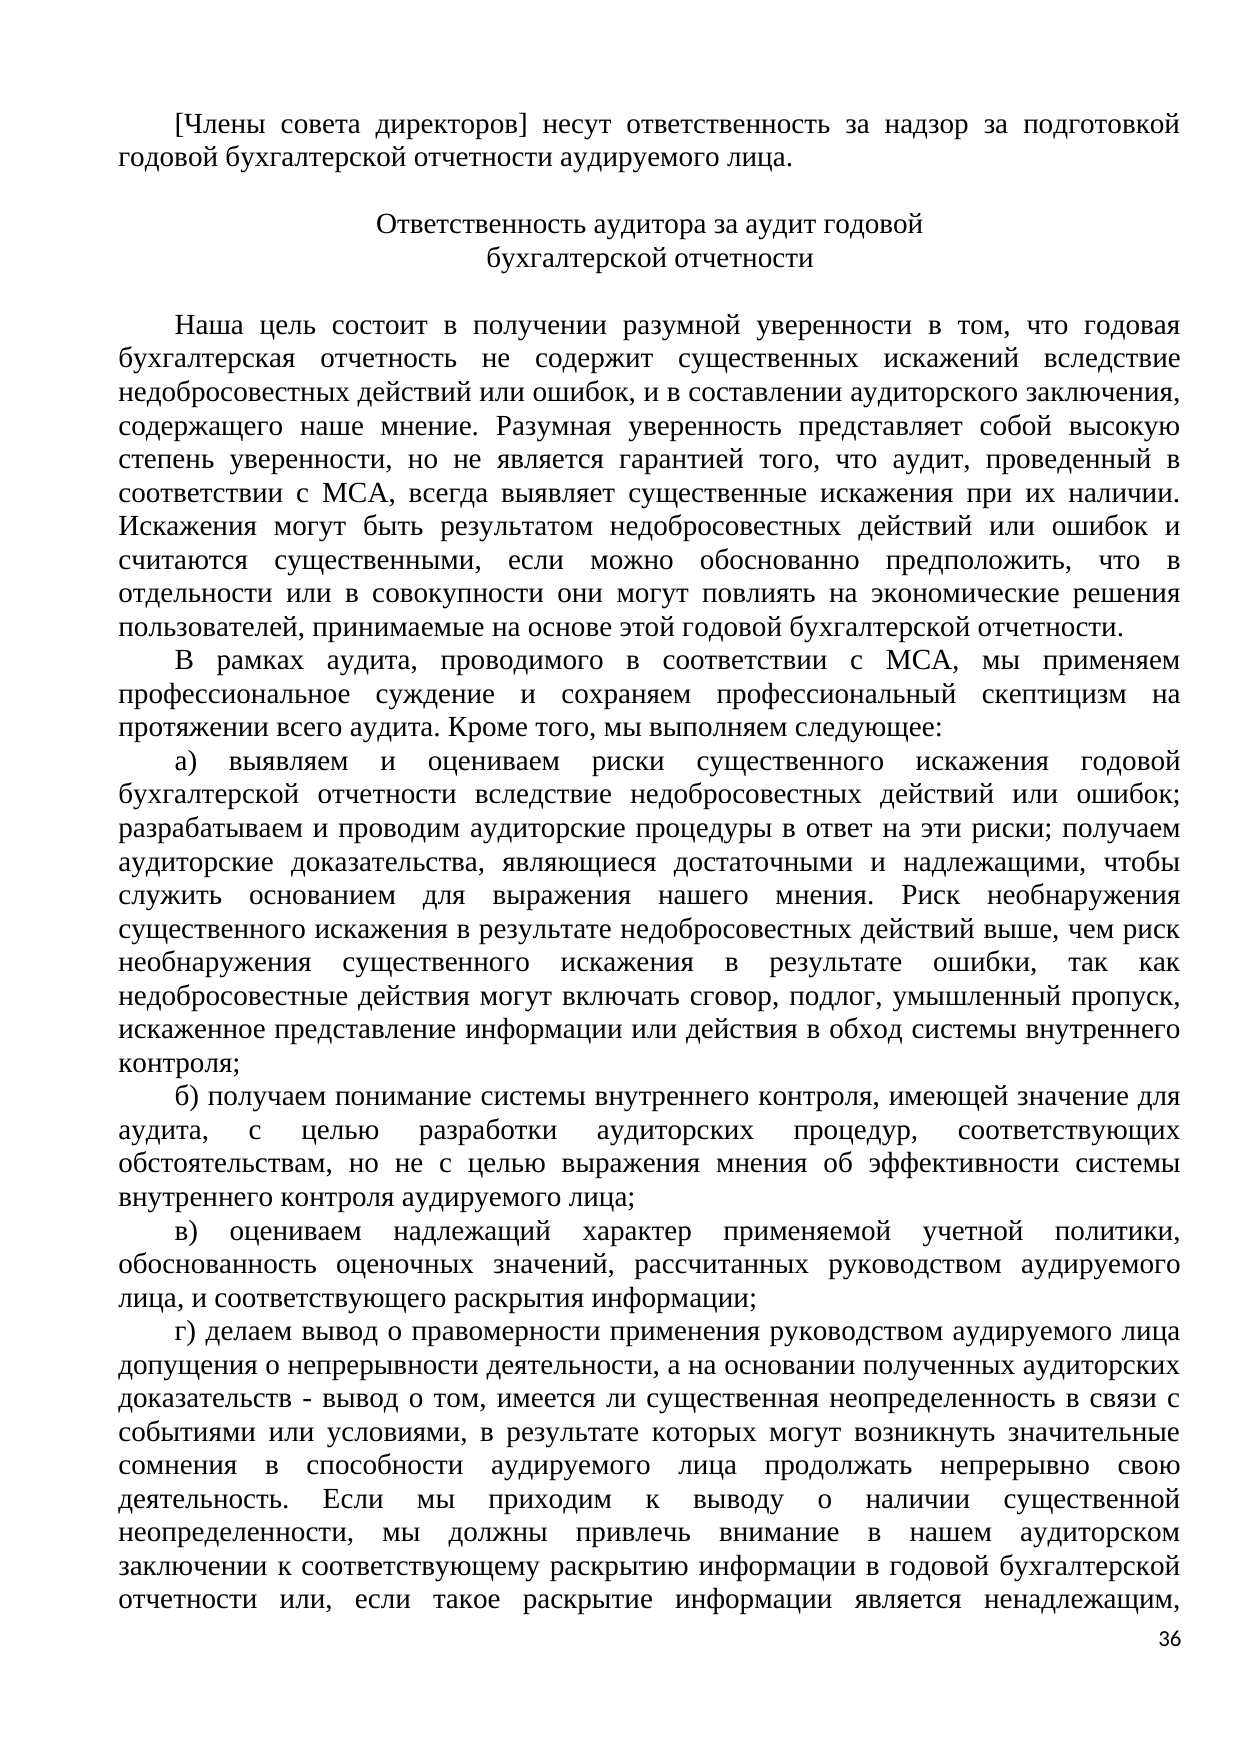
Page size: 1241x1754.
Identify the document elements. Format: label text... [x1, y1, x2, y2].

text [118, 1313, 1181, 1615]
text [Члены совета директоров] несут ответственность за надзор за подготовкой годовой бухгалтерской отчетности аудируемого лица. [118, 106, 1181, 173]
text В рамках аудита, проводимого в соответствии с МСА, мы применяем профессиональное суждение и сохраняем профессиональный скептицизм на протяжении всего аудита. Кроме того, мы выполняем следующее: [118, 642, 1181, 743]
text Наша цель состоит в получении разумной уверенности в том, что годовая бухгалтерская отчетность не содержит существенных искажений вследствие недобросовестных действий или ошибок, и в составлении аудиторского заключения, содержащего наше мнение. Разумная уверенность представляет собой высокую степень уверенности, но не является гарантией того, что аудит, проведенный в соответствии с МСА, всегда выявляет существенные искажения при их наличии. Искажения могут быть результатом недобросовестных действий или ошибок и считаются существенными, если можно обоснованно предположить, что в отдельности или в совокупности они могут повлиять на экономические решения пользователей, принимаемые на основе этой годовой бухгалтерской отчетности. [118, 307, 1181, 642]
text а) выявляем и оцениваем риски существенного искажения годовой бухгалтерской отчетности вследствие недобросовестных действий или ошибок; разрабатываем и проводим аудиторские процедуры в ответ на эти риски; получаем аудиторские доказательства, являющиеся достаточными и надлежащими, чтобы служить основанием для выражения нашего мнения. Риск необнаружения существенного искажения в результате недобросовестных действий выше, чем риск необнаружения существенного искажения в результате ошибки, так как недобросовестные действия могут включать сговор, подлог, умышленный пропуск, искаженное представление информации или действия в обход системы внутреннего контроля; [118, 743, 1181, 1078]
text б) получаем понимание системы внутреннего контроля, имеющей значение для аудита, с целью разработки аудиторских процедур, соответствующих обстоятельствам, но не с целью выражения мнения об эффективности системы внутреннего контроля аудируемого лица; [118, 1078, 1181, 1213]
text в) оцениваем надлежащий характер применяемой учетной политики, обоснованность оценочных значений, рассчитанных руководством аудируемого лица, и соответствующего раскрытия информации; [118, 1213, 1181, 1313]
text бухгалтерской отчетности [118, 240, 1181, 273]
text Ответственность аудитора за аудит годовой [118, 206, 1181, 240]
